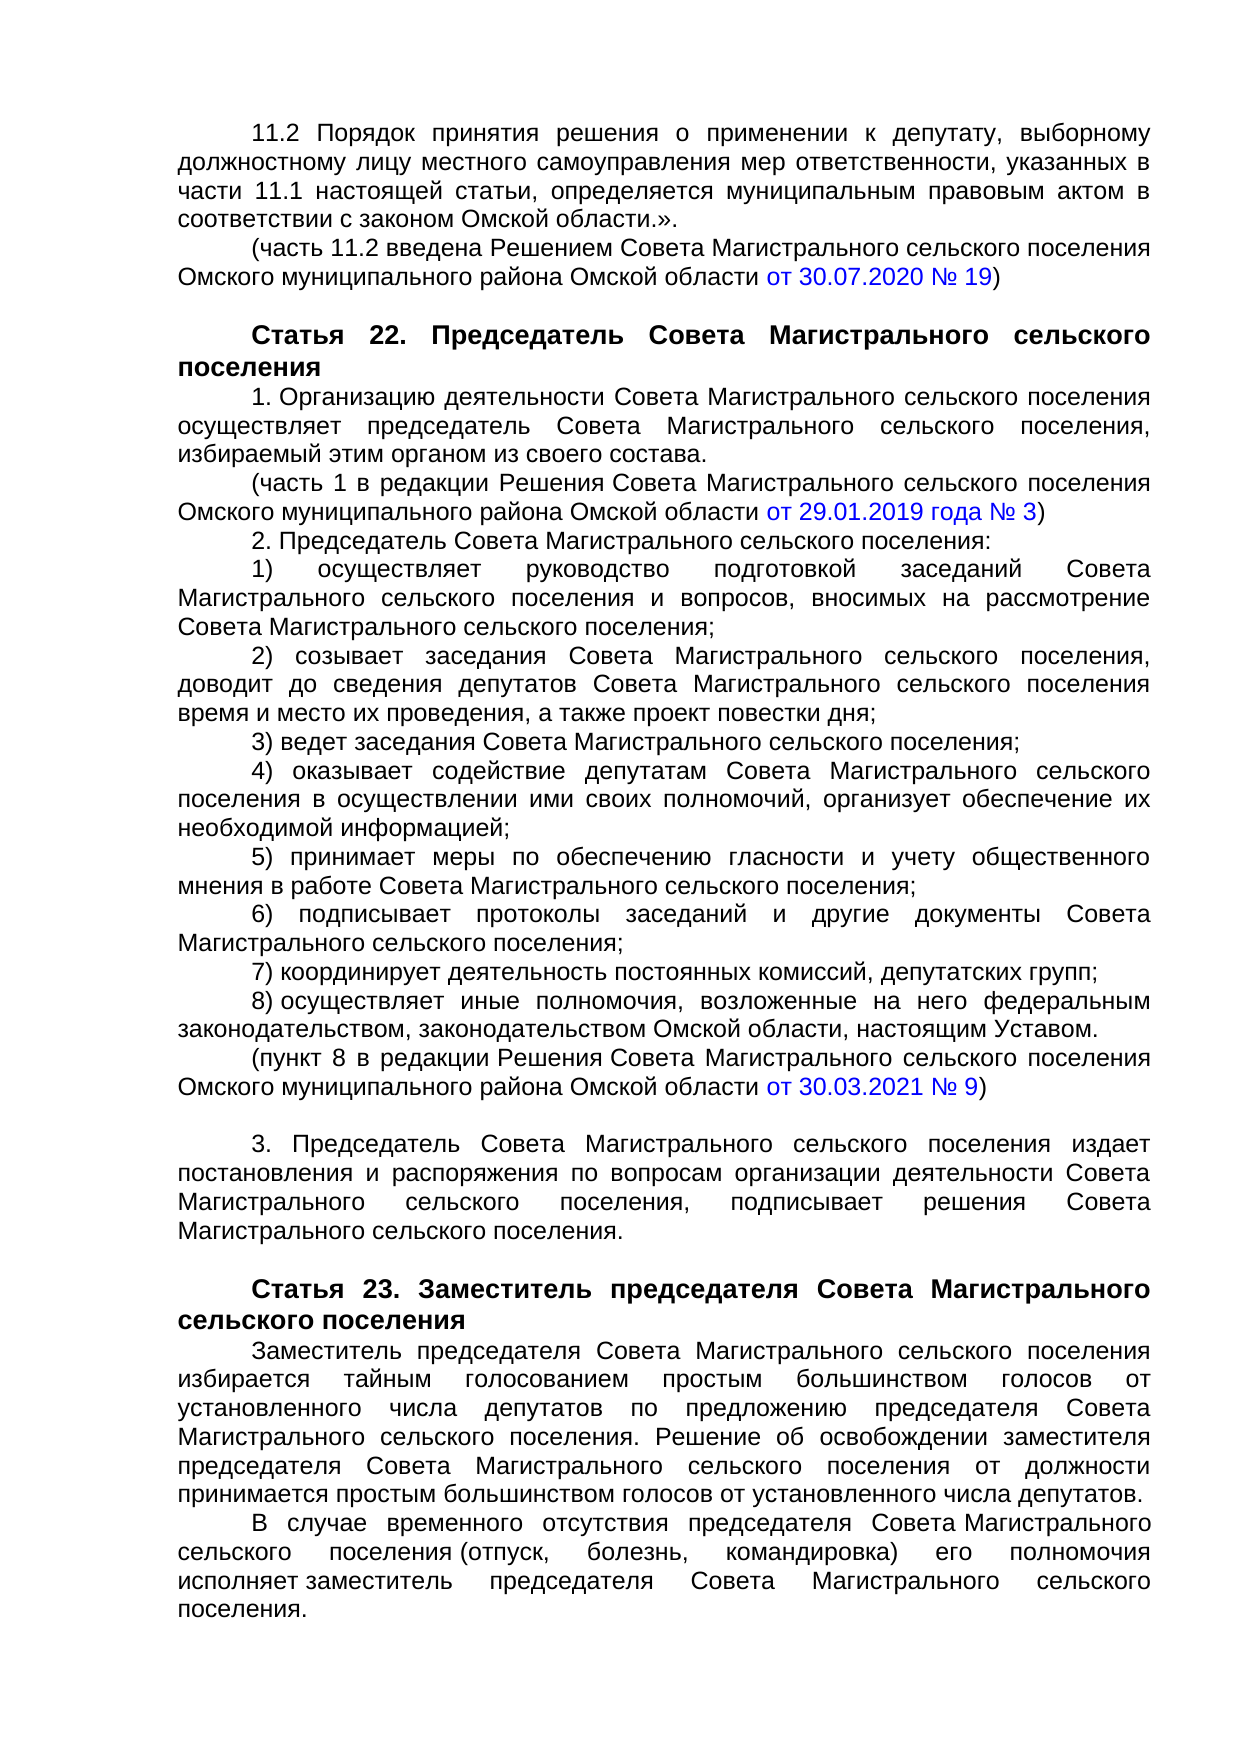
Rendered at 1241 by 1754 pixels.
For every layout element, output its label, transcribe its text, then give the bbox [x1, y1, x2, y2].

text 2. Председатель Совета Магистрального сельского поселения: [177, 526, 1152, 554]
text 7) координирует деятельность постоянных комиссий, депутатских групп; [177, 957, 1152, 986]
text 3) ведет заседания Совета Магистрального сельского поселения; [177, 727, 1152, 756]
text 3. Председатель Совета Магистрального сельского поселения издает постановления и распоряжения по вопросам организации деятельности Совета Магистрального сельского поселения, подписывает решения Совета Магистрального сельского поселения. [177, 1129, 1152, 1244]
text 1) осуществляет руководство подготовкой заседаний Совета Магистрального сельского поселения и вопросов, вносимых на рассмотрение Совета Магистрального сельского поселения; [177, 554, 1152, 641]
text Заместитель председателя Совета Магистрального сельского поселения избирается тайным голосованием простым большинством голосов от установленного числа депутатов по предложению председателя Совета Магистрального сельского поселения. Решение об освобождении заместителя председателя Совета Магистрального сельского поселения от должности принимается простым большинством голосов от установленного числа депутатов. [177, 1336, 1152, 1508]
text В случае временного отсутствия председателя Совета Магистрального сельского поселения (отпуск, болезнь, командировка) его полномочия исполняет заместитель председателя Совета Магистрального сельского поселения. [177, 1508, 1152, 1623]
text 8) осуществляет иные полномочия, возложенные на него федеральным законодательством, законодательством Омской области, настоящим Уставом. [177, 986, 1152, 1043]
text Статья 23. Заместитель председателя Совета Магистрального сельского поселения [177, 1273, 1152, 1336]
text (пункт 8 в редакции Решения Совета Магистрального сельского поселения Омского муниципального района Омской области от 30.03.2021 № 9) [177, 1043, 1152, 1101]
text 1. Организацию деятельности Совета Магистрального сельского поселения осуществляет председатель Совета Магистрального сельского поселения, избираемый этим органом из своего состава. [177, 382, 1152, 468]
text 6) подписывает протоколы заседаний и другие документы Совета Магистрального сельского поселения; [177, 899, 1152, 957]
text 2) созывает заседания Совета Магистрального сельского поселения, доводит до сведения депутатов Совета Магистрального сельского поселения время и место их проведения, а также проект повестки дня; [177, 641, 1152, 727]
text 11.2 Порядок принятия решения о применении к депутату, выборному должностному лицу местного самоуправления мер ответственности, указанных в части 11.1 настоящей статьи, определяется муниципальным правовым актом в соответствии с законом Омской области.». [177, 118, 1152, 233]
text 5) принимает меры по обеспечению гласности и учету общественного мнения в работе Совета Магистрального сельского поселения; [177, 842, 1152, 899]
text (часть 1 в редакции Решения Совета Магистрального сельского поселения Омского муниципального района Омской области от 29.01.2019 года № 3) [177, 468, 1152, 526]
text Статья 22. Председатель Совета Магистрального сельского поселения [177, 319, 1152, 382]
text (часть 11.2 введена Решением Совета Магистрального сельского поселения Омского муниципального района Омской области от 30.07.2020 № 19) [177, 233, 1152, 291]
text 4) оказывает содействие депутатам Совета Магистрального сельского поселения в осуществлении ими своих полномочий, организует обеспечение их необходимой информацией; [177, 756, 1152, 842]
